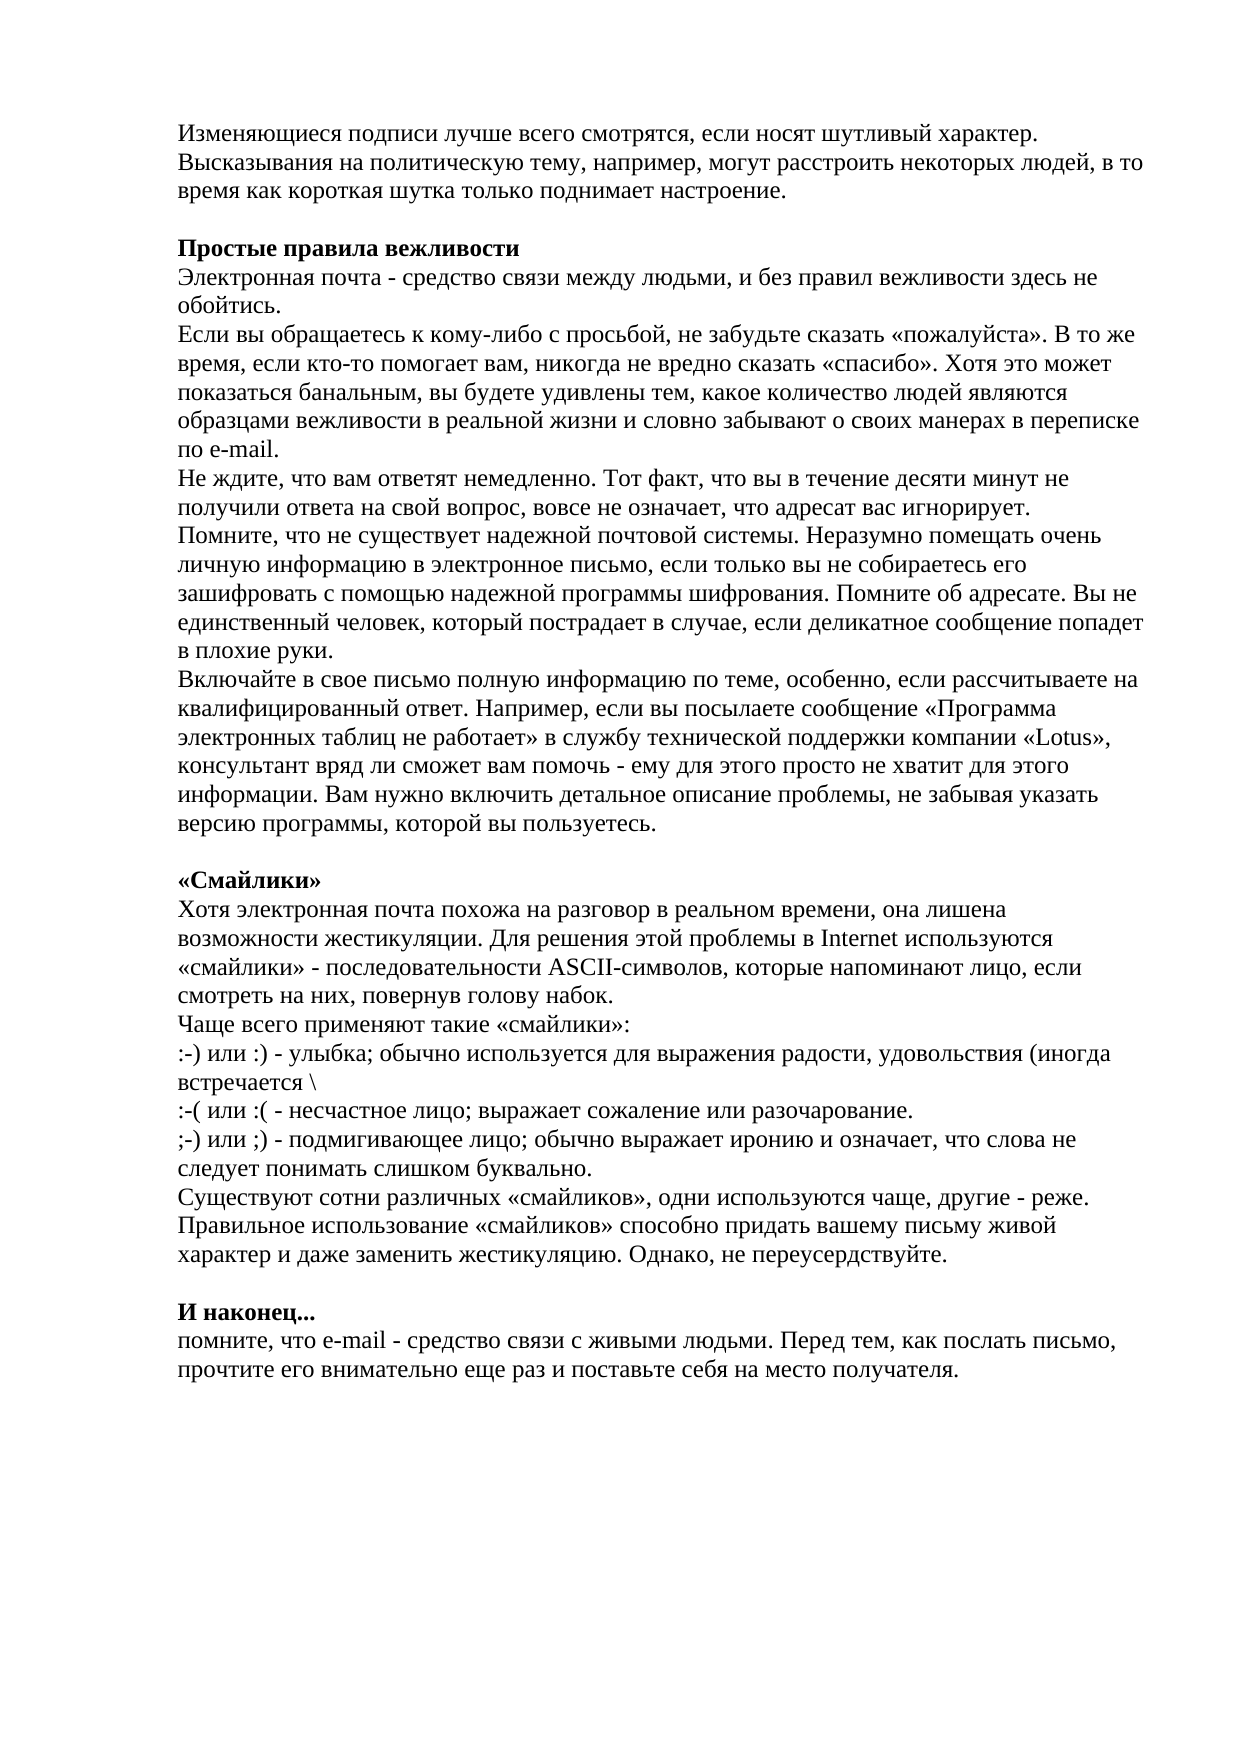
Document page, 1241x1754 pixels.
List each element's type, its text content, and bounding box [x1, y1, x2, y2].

text :-( или :( - несчастное лицо; выражает сожаление или разочарование. [177, 1096, 1152, 1124]
text Изменяющиеся подписи лучше всего смотрятся, если носят шутливый характер. Высказывания на политическую тему, например, могут расстроить некоторых людей, в то время как короткая шутка только поднимает настроение. [177, 118, 1152, 204]
text Включайте в свое письмо полную информацию по теме, особенно, если рассчитываете на квалифицированный ответ. Например, если вы посылаете сообщение «Программа электронных таблиц не работает» в службу технической поддержки компании «Lotus», консультант вряд ли сможет вам помочь - ему для этого просто не хватит для этого информации. Вам нужно включить детальное описание проблемы, не забывая указать версию программы, которой вы пользуетесь. [177, 664, 1152, 837]
text :-) или :) - улыбка; обычно используется для выражения радости, удовольствия (иногда встречается \ [177, 1038, 1152, 1096]
text ;-) или ;) - подмигивающее лицо; обычно выражает иронию и означает, что слова не следует понимать слишком буквально. [177, 1124, 1152, 1182]
text Правильное использование «смайликов» способно придать вашему письму живой характер и даже заменить жестикуляцию. Однако, не переусердствуйте. [177, 1211, 1152, 1268]
text «Смайлики» [177, 866, 1152, 894]
text Не ждите, что вам ответят немедленно. Тот факт, что вы в течение десяти минут не получили ответа на свой вопрос, вовсе не означает, что адресат вас игнорирует. [177, 463, 1152, 521]
text помните, что e-mail - средство связи с живыми людьми. Перед тем, как послать письмо, прочтите его внимательно еще раз и поставьте себя на место получателя. [177, 1326, 1152, 1383]
text Чаще всего применяют такие «смайлики»: [177, 1009, 1152, 1038]
text Помните, что не существует надежной почтовой системы. Неразумно помещать очень личную информацию в электронное письмо, если только вы не собираетесь его зашифровать с помощью надежной программы шифрования. Помните об адресате. Вы не единственный человек, который пострадает в случае, если деликатное сообщение попадет в плохие руки. [177, 521, 1152, 664]
text Хотя электронная почта похожа на разговор в реальном времени, она лишена возможности жестикуляции. Для решения этой проблемы в Internet используются «смайлики» - последовательности ASCII-символов, которые напоминают лицо, если смотреть на них, повернув голову набок. [177, 894, 1152, 1009]
text Существуют сотни различных «смайликов», одни используются чаще, другие - реже. [177, 1182, 1152, 1211]
text И наконец... [177, 1297, 1152, 1326]
text Простые правила вежливости [177, 233, 1152, 262]
text Электронная почта - средство связи между людьми, и без правил вежливости здесь не обойтись. [177, 262, 1152, 319]
text Если вы обращаетесь к кому-либо с просьбой, не забудьте сказать «пожалуйста». В то же время, если кто-то помогает вам, никогда не вредно сказать «спасибо». Хотя это может показаться банальным, вы будете удивлены тем, какое количество людей являются образцами вежливости в реальной жизни и словно забывают о своих манерах в переписке по e-mail. [177, 319, 1152, 463]
